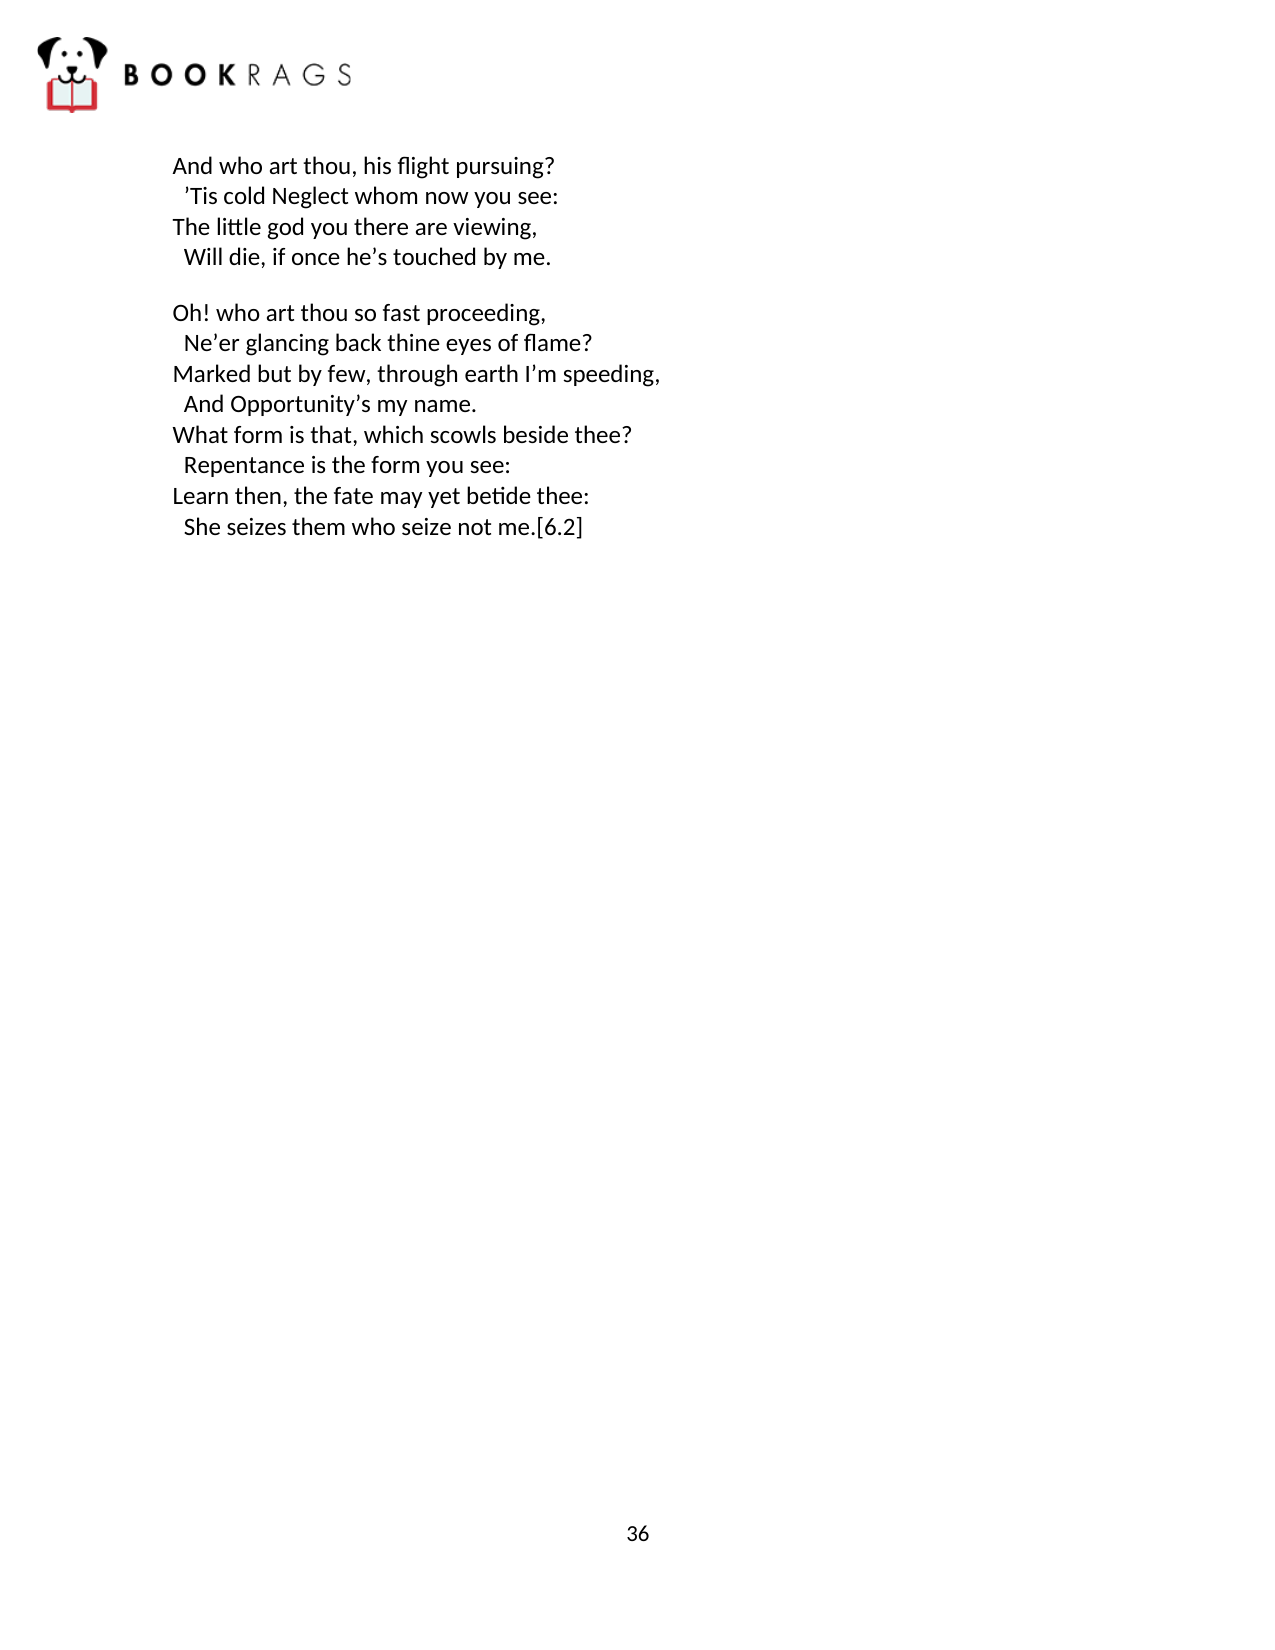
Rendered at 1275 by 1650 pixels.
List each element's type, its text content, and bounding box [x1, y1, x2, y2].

picture [37, 37, 351, 113]
text Oh! who art thou so fast proceeding, Ne’er glancing back thine eyes of flame? Marked but by few, through earth I’m speeding, And Opportunity’s my name. What form is that, which scowls beside thee? Repentance is the form you see: Learn then, the fate may yet betide thee: She seizes them who seize not me.[6.2] [150, 297, 1125, 541]
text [150, 150, 1125, 272]
